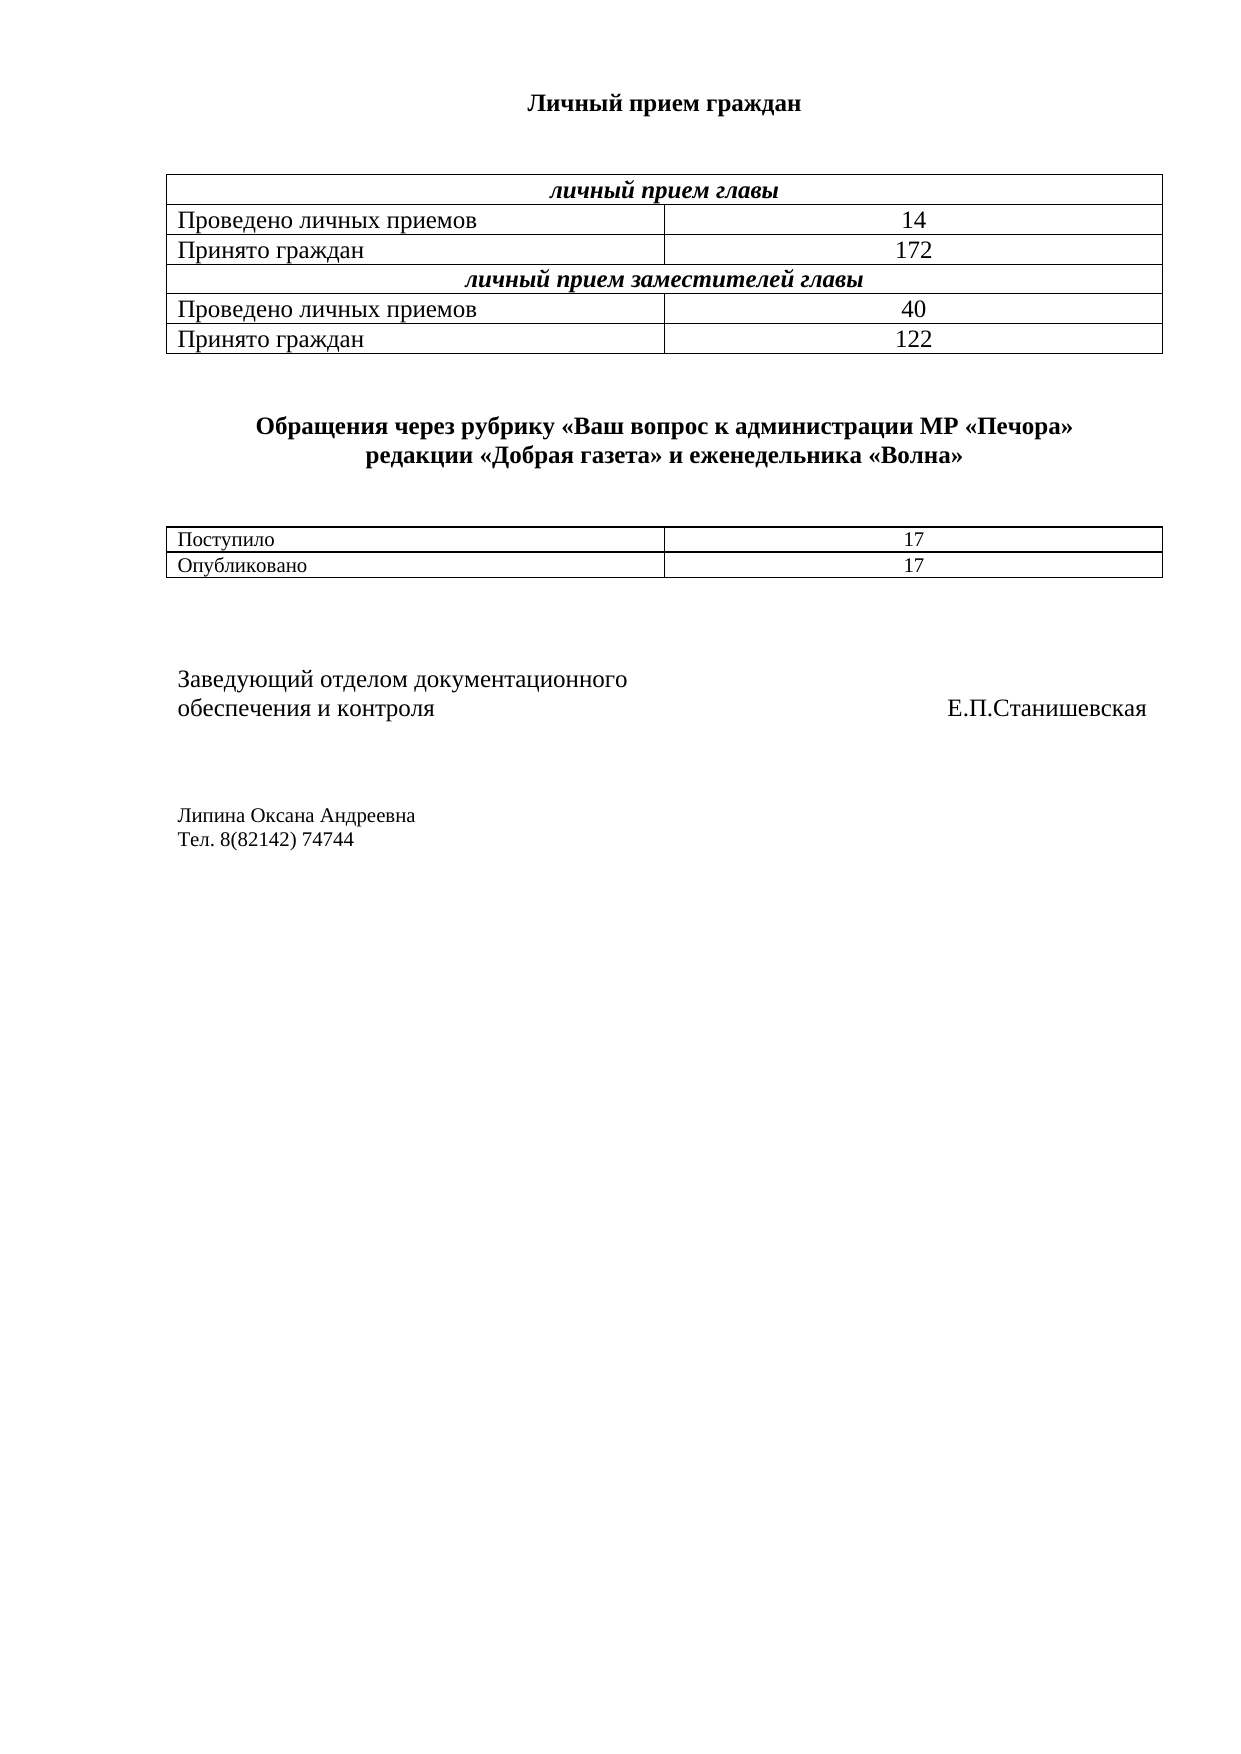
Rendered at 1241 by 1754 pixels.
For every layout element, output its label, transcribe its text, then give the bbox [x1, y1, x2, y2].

table_cell 14 [665, 205, 1162, 234]
text Заведующий отделом документационного [177, 664, 1152, 693]
table_cell 122 [665, 324, 1162, 353]
table_cell Проведено личных приемов [167, 294, 664, 323]
table_cell 172 [665, 235, 1162, 263]
table_header Поступило [167, 528, 664, 551]
text Тел. 8(82142) 74744 [177, 827, 1152, 851]
table_header личный прием главы [167, 175, 1162, 204]
text Личный прием граждан [177, 88, 1152, 117]
table_cell Проведено личных приемов [167, 205, 664, 234]
table_cell Опубликовано [167, 553, 664, 577]
table_cell 40 [665, 294, 1162, 323]
text Липина Оксана Андреевна [177, 803, 1152, 827]
text редакции «Добрая газета» и еженедельника «Волна» [177, 440, 1152, 469]
table_header 17 [665, 528, 1162, 551]
table_cell Принято граждан [167, 324, 664, 353]
table_cell личный прием заместителей главы [167, 265, 1162, 293]
text Обращения через рубрику «Ваш вопрос к администрации МР «Печора» [177, 411, 1152, 440]
table_cell 17 [665, 553, 1162, 577]
table_cell Принято граждан [167, 235, 664, 263]
text обеспечения и контроля Е.П.Станишевская [177, 693, 1152, 721]
